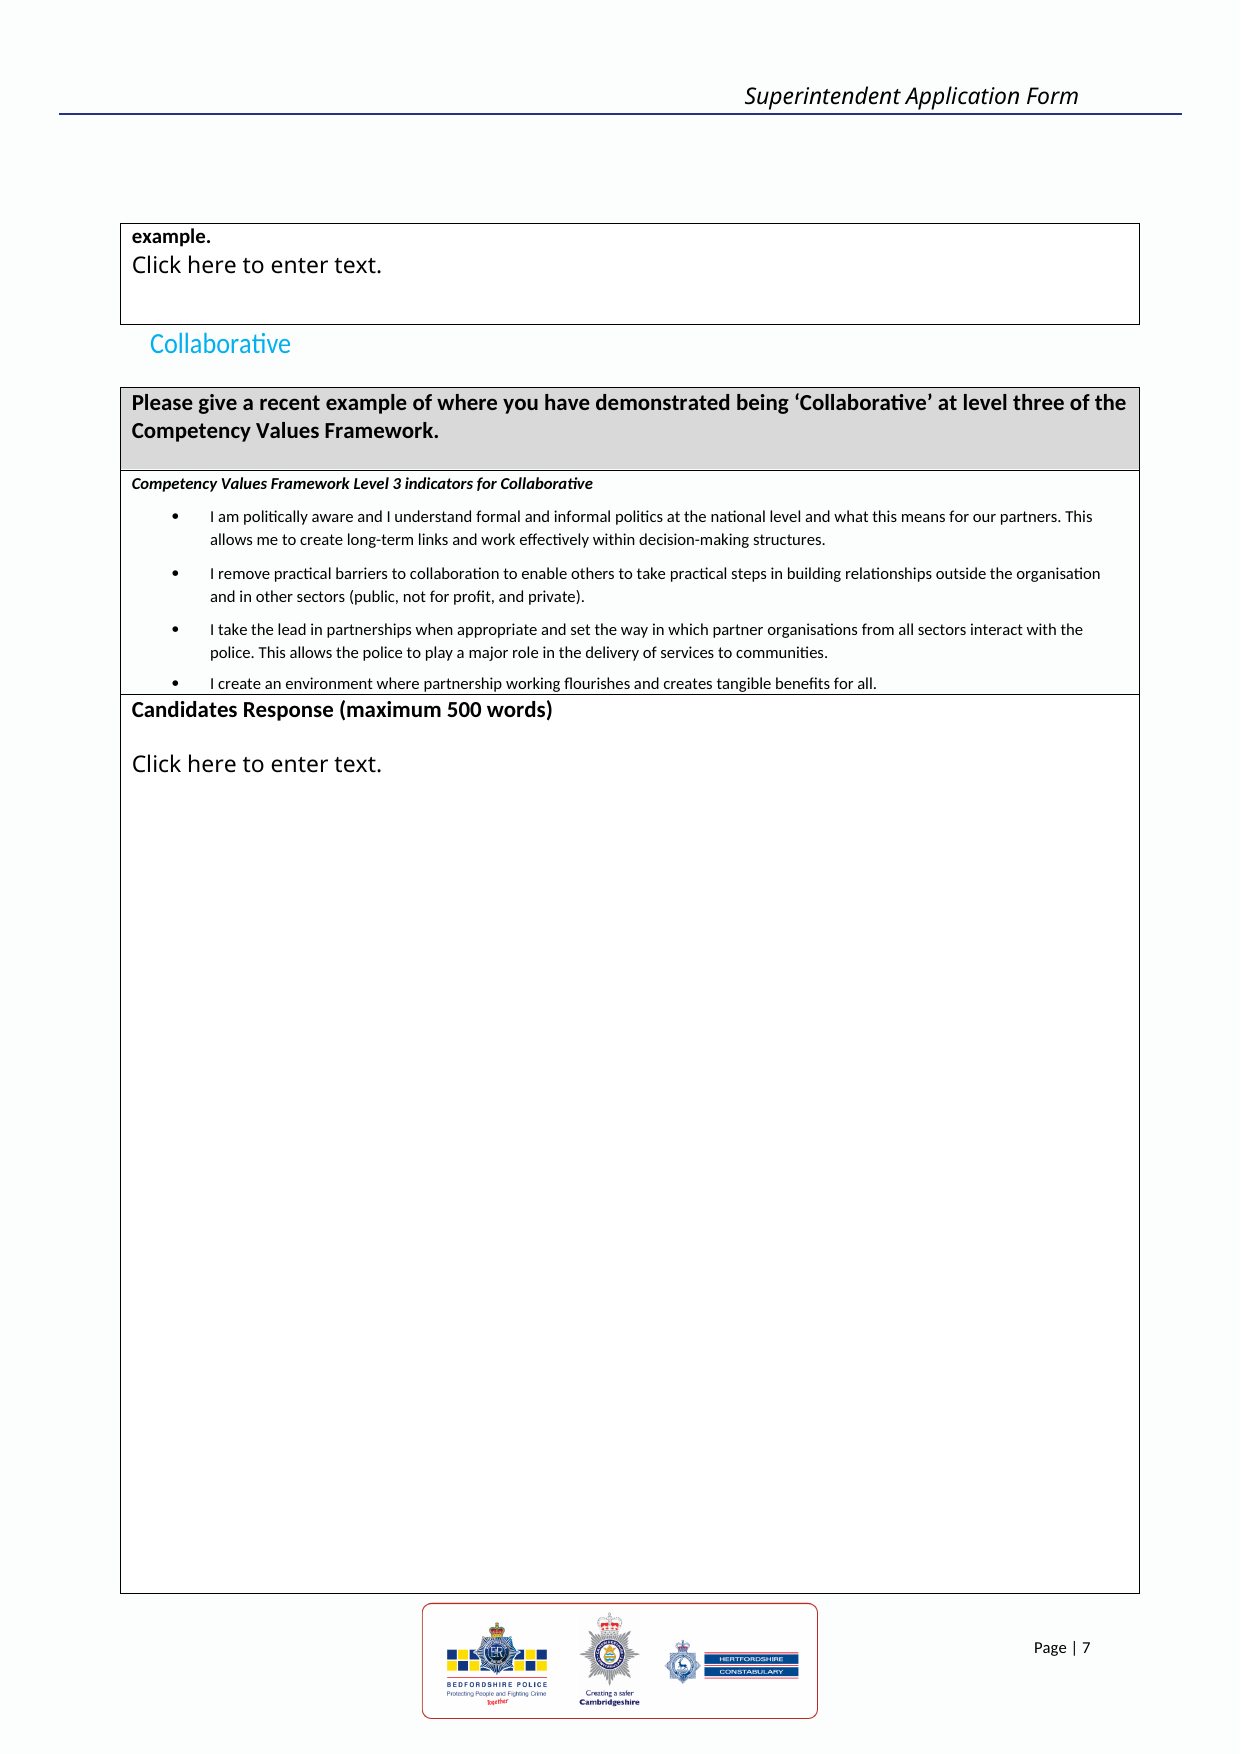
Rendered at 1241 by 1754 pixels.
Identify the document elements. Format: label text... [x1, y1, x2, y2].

table_cell Competency Values Framework Level 3 indicators for Collaborative I am politically aware and I understand formal and informal politics at the national level and what this means for our partners. This allows me to create long-term links and work effectively within decision-making structures. I remove practical barriers to collaboration to enable others to take practical steps in building relationships outside the organisation and in other sectors (public, not for profit, and private). I take the lead in partnerships when appropriate and set the way in which partner organisations from all sectors interact with the police. This allows the police to play a major role in the delivery of services to communities. I create an environment where partnership working flourishes and creates tangible benefits for all. [121, 471, 1139, 694]
table_header Please give a recent example of where you have demonstrated being ‘Collaborative’ at level three of the Competency Values Framework. [121, 388, 1139, 469]
text Collaborative [150, 325, 1090, 361]
table_cell Candidates Response (maximum 500 words) [121, 695, 1139, 1593]
table_cell If your example is not from within the last two years, please explain why you have chosen to use this particular example. [121, 224, 1139, 324]
picture [421, 1599, 819, 1720]
